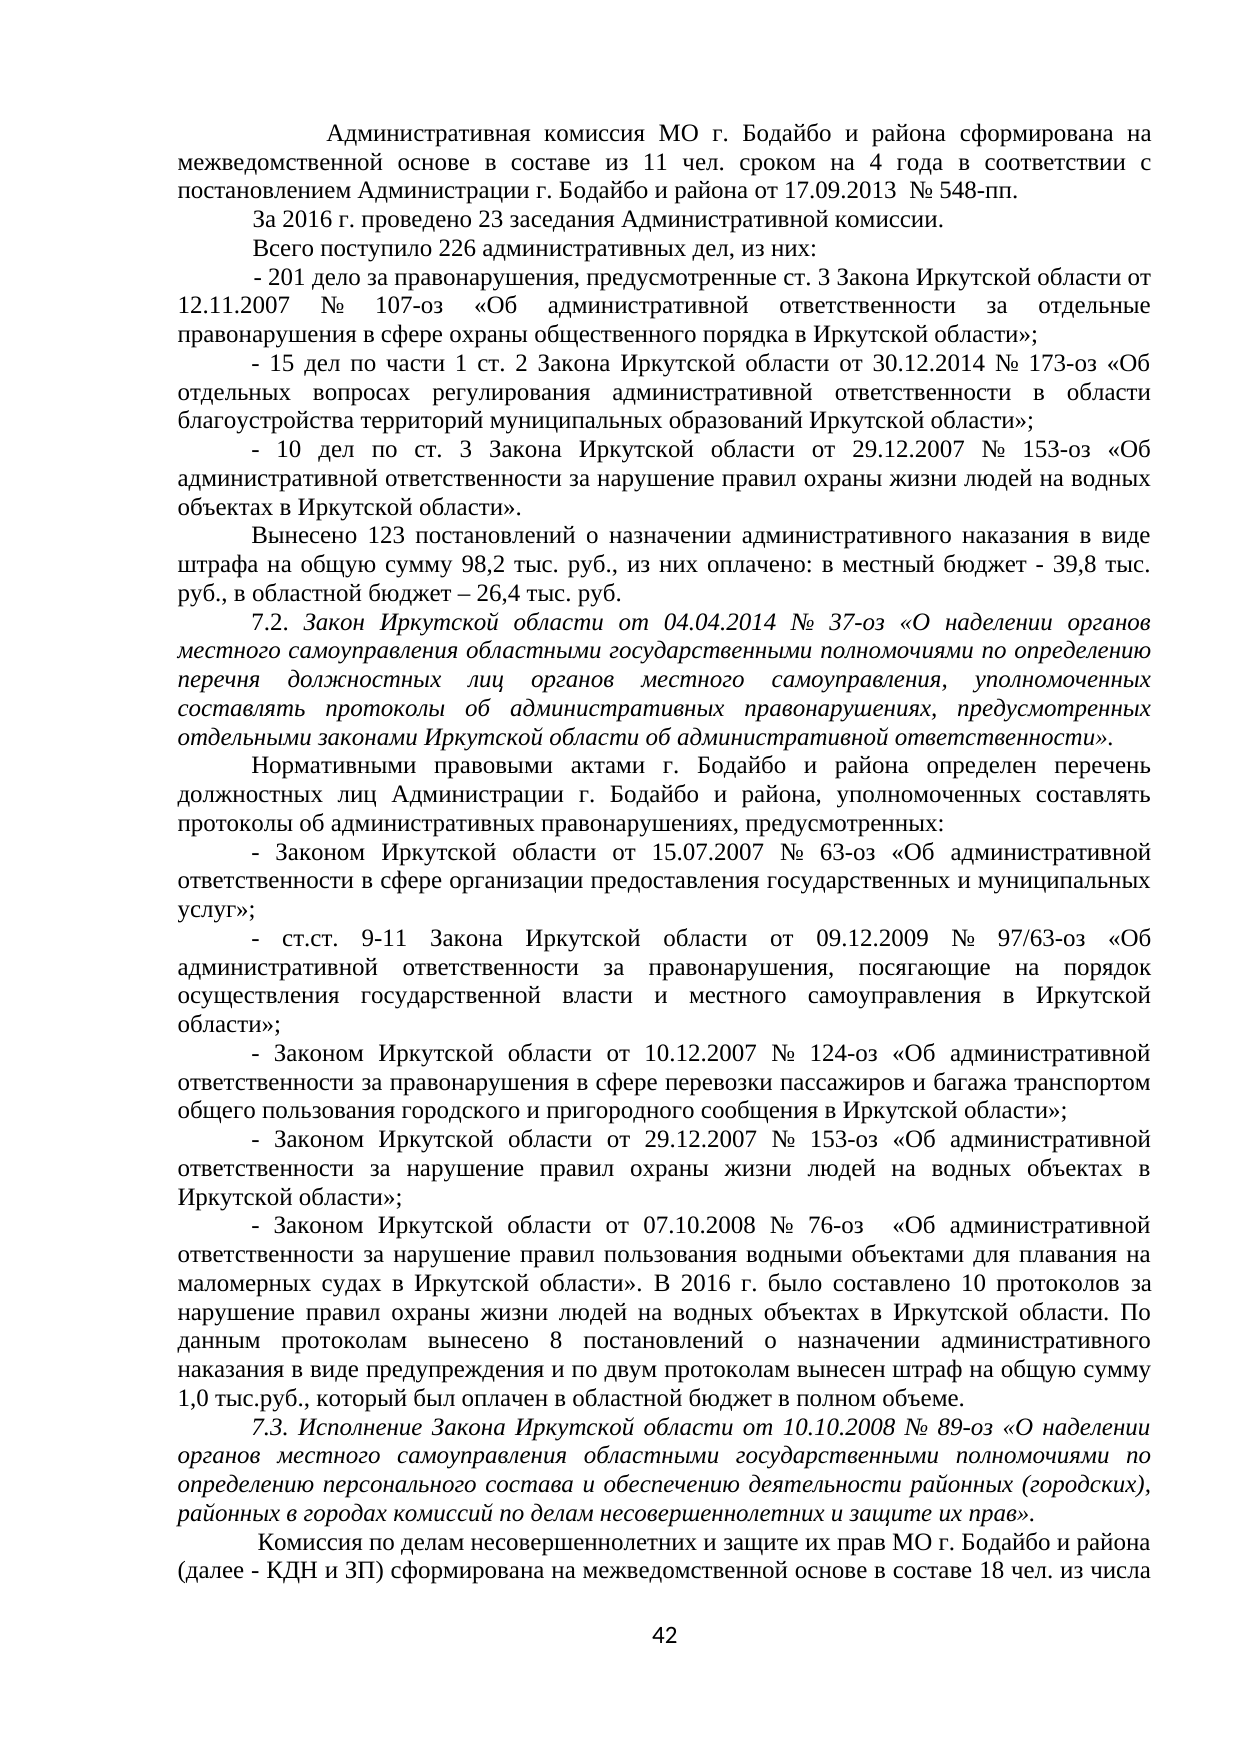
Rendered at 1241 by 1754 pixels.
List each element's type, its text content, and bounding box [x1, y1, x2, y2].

text 7.2. Закон Иркутской области от 04.04.2014 № 37-оз «О наделении органов местного самоуправления областными государственными полномочиями по определению перечня должностных лиц органов местного самоуправления, уполномоченных составлять протоколы об административных правонарушениях, предусмотренных отдельными законами Иркутской области об административной ответственности». [177, 607, 1152, 751]
text Вынесено 123 постановлений о назначении административного наказания в виде штрафа на общую сумму 98,2 тыс. руб., из них оплачено: в местный бюджет - 39,8 тыс. руб., в областной бюджет – 26,4 тыс. руб. [177, 521, 1152, 607]
text - ст.ст. 9-11 Закона Иркутской области от 09.12.2009 № 97/63-оз «Об административной ответственности за правонарушения, посягающие на порядок осуществления государственной власти и местного самоуправления в Иркутской области»; [177, 923, 1152, 1038]
text - 10 дел по ст. 3 Закона Иркутской области от 29.12.2007 № 153-оз «Об административной ответственности за нарушение правил охраны жизни людей на водных объектах в Иркутской области». [177, 434, 1152, 521]
text - Законом Иркутской области от 29.12.2007 № 153-оз «Об административной ответственности за нарушение правил охраны жизни людей на водных объектах в Иркутской области»; [177, 1124, 1152, 1211]
text Нормативными правовыми актами г. Бодайбо и района определен перечень должностных лиц Администрации г. Бодайбо и района, уполномоченных составлять протоколы об административных правонарушениях, предусмотренных: [177, 751, 1152, 837]
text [177, 1527, 1152, 1584]
text - Законом Иркутской области от 10.12.2007 № 124-оз «Об административной ответственности за правонарушения в сфере перевозки пассажиров и багажа транспортом общего пользования городского и пригородного сообщения в Иркутской области»; [177, 1038, 1152, 1124]
text - Законом Иркутской области от 15.07.2007 № 63-оз «Об административной ответственности в сфере организации предоставления государственных и муниципальных услуг»; [177, 837, 1152, 923]
text - Законом Иркутской области от 07.10.2008 № 76-оз «Об административной ответственности за нарушение правил пользования водными объектами для плавания на маломерных судах в Иркутской области». В 2016 г. было составлено 10 протоколов за нарушение правил охраны жизни людей на водных объектах в Иркутской области. По данным протоколам вынесено 8 постановлений о назначении административного наказания в виде предупреждения и по двум протоколам вынесен штраф на общую сумму 1,0 тыс.руб., который был оплачен в областной бюджет в полном объеме. [177, 1211, 1152, 1412]
text Всего поступило 226 административных дел, из них: [177, 233, 1152, 262]
text За 2016 г. проведено 23 заседания Административной комиссии. [177, 204, 1152, 233]
text - 15 дел по части 1 ст. 2 Закона Иркутской области от 30.12.2014 № 173-оз «Об отдельных вопросах регулирования административной ответственности в области благоустройства территорий муниципальных образований Иркутской области»; [177, 348, 1152, 434]
text Административная комиссия МО г. Бодайбо и района сформирована на межведомственной основе в составе из 11 чел. сроком на 4 года в соответствии с постановлением Администрации г. Бодайбо и района от 17.09.2013 № 548-пп. [177, 118, 1152, 204]
text - 201 дело за правонарушения, предусмотренные ст. 3 Закона Иркутской области от 12.11.2007 № 107-оз «Об административной ответственности за отдельные правонарушения в сфере охраны общественного порядка в Иркутской области»; [177, 262, 1152, 348]
text 7.3. Исполнение Закона Иркутской области от 10.10.2008 № 89-оз «О наделении органов местного самоуправления областными государственными полномочиями по определению персонального состава и обеспечению деятельности районных (городских), районных в городах комиссий по делам несовершеннолетних и защите их прав». [177, 1412, 1152, 1527]
